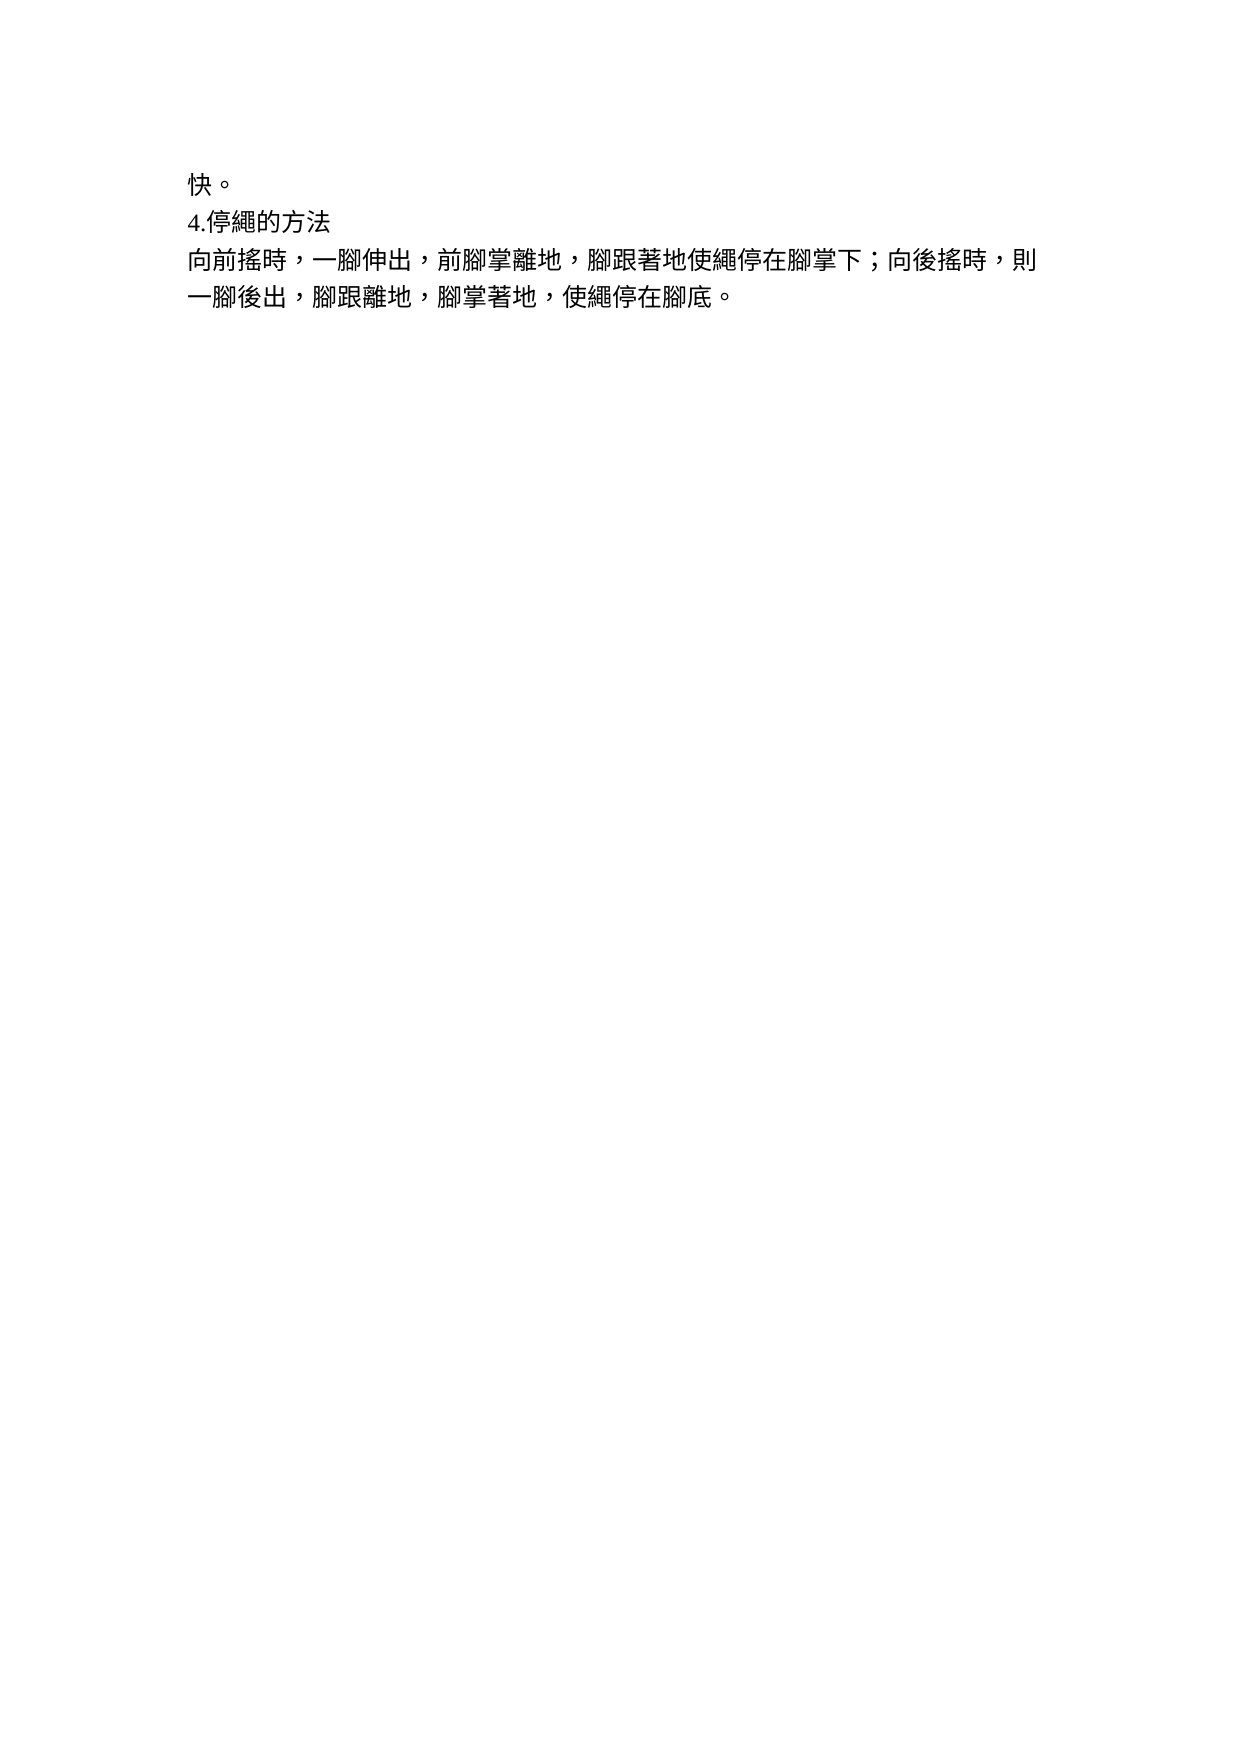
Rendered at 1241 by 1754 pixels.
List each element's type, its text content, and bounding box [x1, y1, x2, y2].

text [187, 164, 1053, 202]
text 向前搖時，一腳伸出，前腳掌離地，腳跟著地使繩停在腳掌下；向後搖時，則一腳後出，腳跟離地，腳掌著地，使繩停在腳底。 [187, 239, 1053, 314]
text 4.停繩的方法 [187, 202, 1053, 239]
